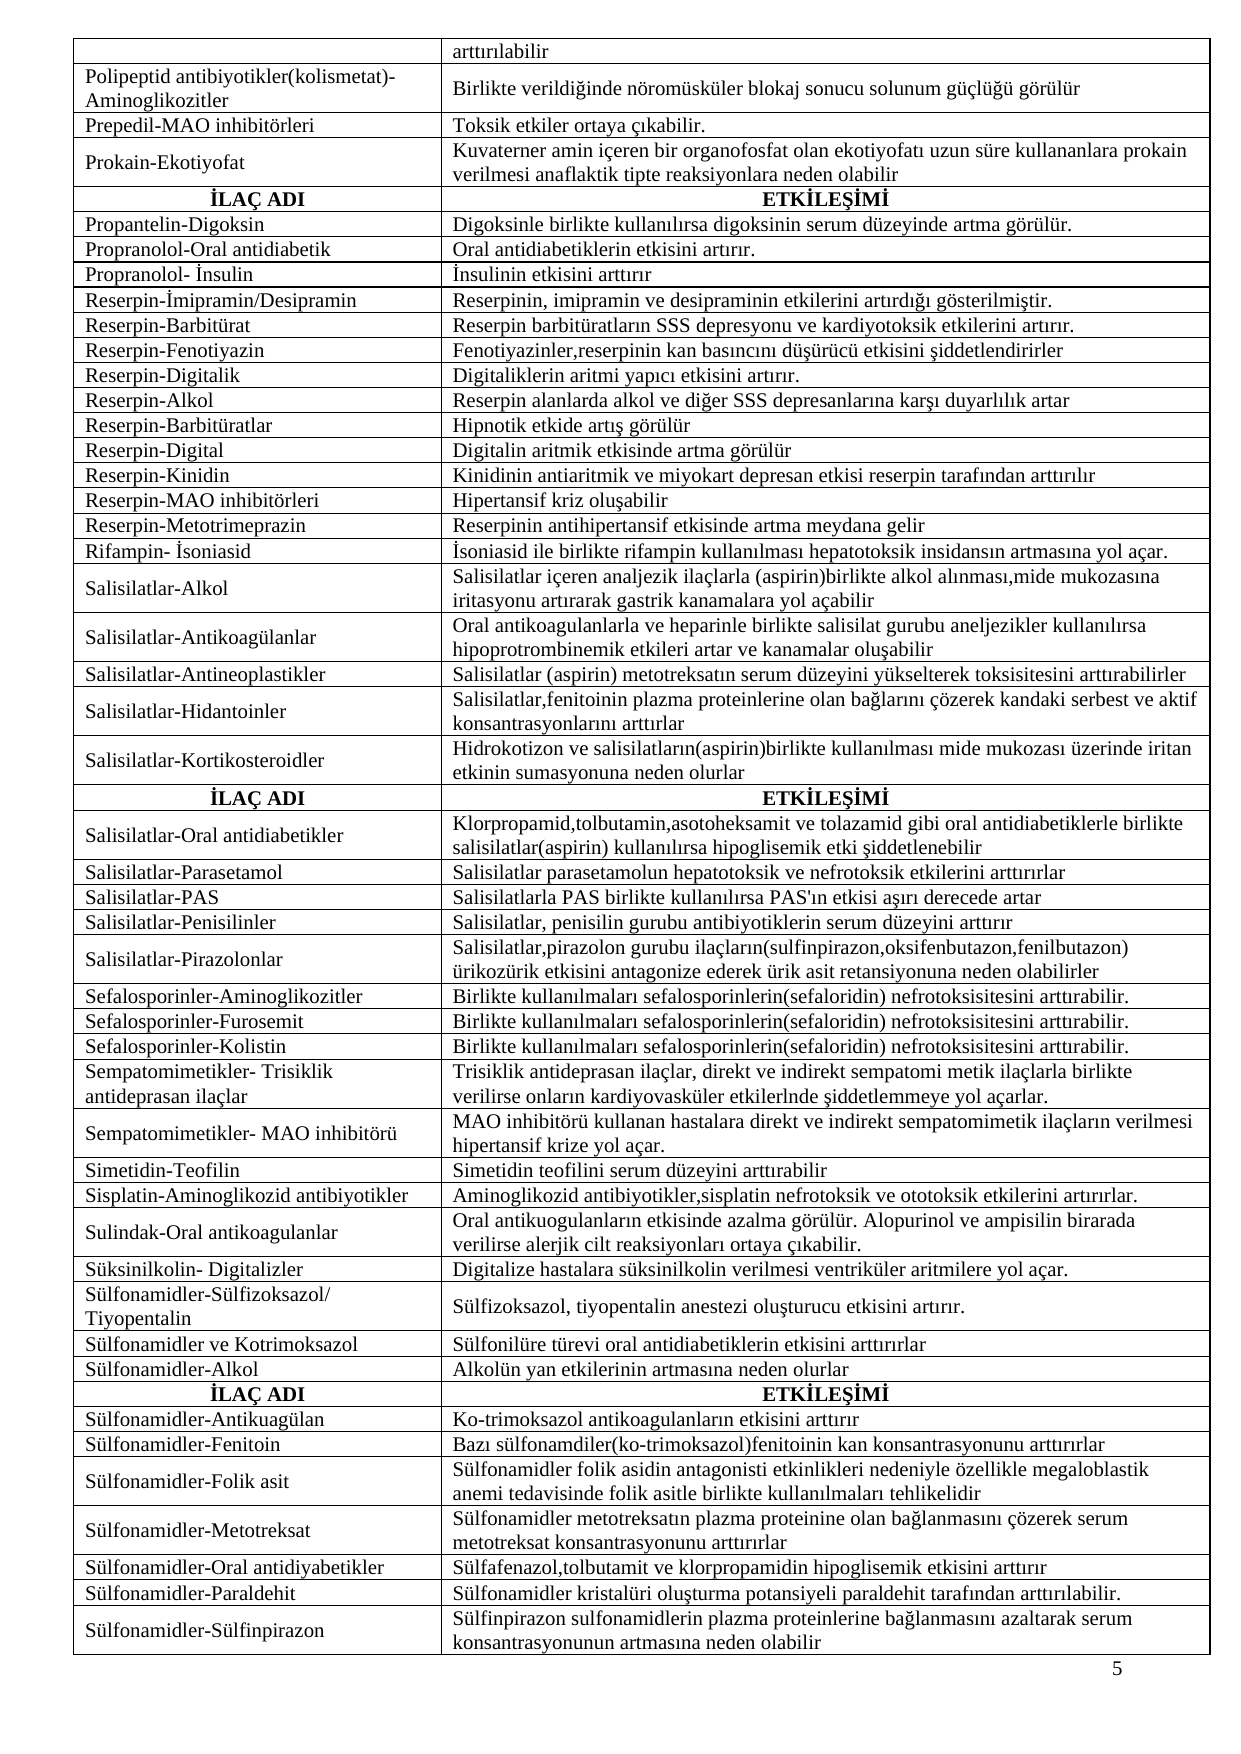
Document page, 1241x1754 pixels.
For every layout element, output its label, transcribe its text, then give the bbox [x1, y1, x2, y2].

table_cell Alkolün yan etkilerinin artmasına neden olurlar [442, 1357, 1209, 1381]
table_cell Sülfizoksazol, tiyopentalin anestezi oluşturucu etkisini artırır. [442, 1282, 1209, 1330]
table_cell ETKİLEŞİMİ [442, 1382, 1209, 1406]
table_cell Sülfonamidler-Alkol [74, 1357, 441, 1381]
table_cell Reserpin-Kinidin [74, 463, 441, 487]
table_cell Sülfonamidler-Sülfinpirazon [74, 1606, 441, 1654]
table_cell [442, 39, 1209, 63]
table_cell Sülfafenazol,tolbutamit ve klorpropamidin hipoglisemik etkisini arttırır [442, 1555, 1209, 1579]
table_cell Prokain-Ekotiyofat [74, 138, 441, 186]
table_cell Sefalosporinler-Kolistin [74, 1034, 441, 1058]
table_cell Simetidin teofilini serum düzeyini arttırabilir [442, 1158, 1209, 1182]
table_cell Klorpropamid,tolbutamin,asotoheksamit ve tolazamid gibi oral antidiabetiklerle birlikte salisilatlar(aspirin) kullanılırsa hipoglisemik etki şiddetlenebilir [442, 811, 1209, 859]
table_cell Hipnotik etkide artış görülür [442, 413, 1209, 437]
table_cell Salisilatlar,fenitoinin plazma proteinlerine olan bağlarını çözerek kandaki serbest ve aktif konsantrasyonlarını arttırlar [442, 687, 1209, 735]
table_cell Digitalin aritmik etkisinde artma görülür [442, 438, 1209, 462]
table_cell Salisilatlar (aspirin) metotreksatın serum düzeyini yükselterek toksisitesini arttırabilirler [442, 662, 1209, 686]
table_cell Hipertansif kriz oluşabilir [442, 488, 1209, 512]
table_cell Salisilatlar-Parasetamol [74, 860, 441, 884]
table_cell Polipeptid antibiyotikler(kolismetat)-Aminoglikozitler [74, 64, 441, 112]
table_cell Salisilatlar parasetamolun hepatotoksik ve nefrotoksik etkilerini arttırırlar [442, 860, 1209, 884]
table_cell Salisilatlar-Kortikosteroidler [74, 736, 441, 784]
table_cell Kinidinin antiaritmik ve miyokart depresan etkisi reserpin tarafından arttırılır [442, 463, 1209, 487]
table_cell Salisilatlar-Alkol [74, 564, 441, 612]
table_cell Reserpin-Barbitürat [74, 313, 441, 337]
table_cell Sülfonilüre türevi oral antidiabetiklerin etkisini arttırırlar [442, 1331, 1209, 1356]
table_cell Salisilatlar-PAS [74, 885, 441, 909]
table_cell Sülfonamidler-Oral antidiyabetikler [74, 1555, 441, 1579]
table_cell Salisilatlar-Pirazolonlar [74, 935, 441, 983]
table_cell Sülfonamidler-Antikuagülan [74, 1407, 441, 1431]
table_cell Sülfonamidler kristalüri oluşturma potansiyeli paraldehit tarafından arttırılabilir. [442, 1580, 1209, 1604]
table_cell Birlikte kullanılmaları sefalosporinlerin(sefaloridin) nefrotoksisitesini arttırabilir. [442, 1009, 1209, 1033]
table_cell ETKİLEŞİMİ [442, 187, 1209, 211]
table_cell Digoksinle birlikte kullanılırsa digoksinin serum düzeyinde artma görülür. [442, 212, 1209, 236]
table_cell Propranolol-Oral antidiabetik [74, 237, 441, 261]
table_cell Propantelin-Digoksin [74, 212, 441, 236]
table_cell Oral antidiabetiklerin etkisini artırır. [442, 237, 1209, 261]
table_cell Salisilatlar-Hidantoinler [74, 687, 441, 735]
table_cell ETKİLEŞİMİ [442, 785, 1209, 809]
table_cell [74, 39, 441, 63]
table_cell Sülfonamidler-Folik asit [74, 1457, 441, 1505]
table_cell Sülfonamidler-Fenitoin [74, 1432, 441, 1456]
table_cell Reserpinin, imipramin ve desipraminin etkilerini artırdığı gösterilmiştir. [442, 288, 1209, 312]
table_cell Sülfonamidler-Metotreksat [74, 1506, 441, 1554]
table_cell Sülfonamidler folik asidin antagonisti etkinlikleri nedeniyle özellikle megaloblastik anemi tedavisinde folik asitle birlikte kullanılmaları tehlikelidir [442, 1457, 1209, 1505]
table_cell Reserpin-MAO inhibitörleri [74, 488, 441, 512]
table_cell Digitaliklerin aritmi yapıcı etkisini artırır. [442, 363, 1209, 387]
table_cell Bazı sülfonamdiler(ko-trimoksazol)fenitoinin kan konsantrasyonunu arttırırlar [442, 1432, 1209, 1456]
table_cell Ko-trimoksazol antikoagulanların etkisini arttırır [442, 1407, 1209, 1431]
table_cell Reserpin-Barbitüratlar [74, 413, 441, 437]
table_cell Salisilatlar-Antikoagülanlar [74, 613, 441, 661]
table_cell İLAÇ ADI [74, 785, 441, 809]
table_cell Propranolol- İnsulin [74, 263, 441, 286]
table_cell İnsulinin etkisini arttırır [442, 263, 1209, 286]
table_cell Reserpin-Fenotiyazin [74, 338, 441, 362]
table_cell İLAÇ ADI [74, 1382, 441, 1406]
table_cell İsoniasid ile birlikte rifampin kullanılması hepatotoksik insidansın artmasına yol açar. [442, 539, 1209, 563]
table_cell Birlikte verildiğinde nöromüsküler blokaj sonucu solunum güçlüğü görülür [442, 64, 1209, 112]
table_cell Sülfonamidler-Sülfizoksazol/Tiyopentalin [74, 1282, 441, 1330]
table_cell Sulindak-Oral antikoagulanlar [74, 1208, 441, 1256]
table_cell Reserpin-Alkol [74, 388, 441, 412]
table_cell Sefalosporinler-Furosemit [74, 1009, 441, 1033]
table_cell Kuvaterner amin içeren bir organofosfat olan ekotiyofatı uzun süre kullananlara prokain verilmesi anaflaktik tipte reaksiyonlara neden olabilir [442, 138, 1209, 186]
table_cell Aminoglikozid antibiyotikler,sisplatin nefrotoksik ve ototoksik etkilerini artırırlar. [442, 1183, 1209, 1207]
table_cell Reserpin alanlarda alkol ve diğer SSS depresanlarına karşı duyarlılık artar [442, 388, 1209, 412]
table_cell Sülfonamidler-Paraldehit [74, 1580, 441, 1604]
table_cell Sempatomimetikler- MAO inhibitörü [74, 1109, 441, 1157]
table_cell Oral antikoagulanlarla ve heparinle birlikte salisilat gurubu aneljezikler kullanılırsa hipoprotrombinemik etkileri artar ve kanamalar oluşabilir [442, 613, 1209, 661]
table_cell Sülfonamidler ve Kotrimoksazol [74, 1331, 441, 1356]
table_cell Salisilatlar-Penisilinler [74, 910, 441, 934]
table_cell Fenotiyazinler,reserpinin kan basıncını düşürücü etkisini şiddetlendirirler [442, 338, 1209, 362]
table_cell Salisilatlar içeren analjezik ilaçlarla (aspirin)birlikte alkol alınması,mide mukozasına iritasyonu artırarak gastrik kanamalara yol açabilir [442, 564, 1209, 612]
table_cell Reserpin-Digitalik [74, 363, 441, 387]
table_cell Süksinilkolin- Digitalizler [74, 1257, 441, 1281]
table_cell Sülfonamidler metotreksatın plazma proteinine olan bağlanmasını çözerek serum metotreksat konsantrasyonunu arttırırlar [442, 1506, 1209, 1554]
table_cell Oral antikuogulanların etkisinde azalma görülür. Alopurinol ve ampisilin birarada verilirse alerjik cilt reaksiyonları ortaya çıkabilir. [442, 1208, 1209, 1256]
table_cell Reserpin-Digital [74, 438, 441, 462]
table_cell Birlikte kullanılmaları sefalosporinlerin(sefaloridin) nefrotoksisitesini arttırabilir. [442, 1034, 1209, 1058]
table_cell MAO inhibitörü kullanan hastalara direkt ve indirekt sempatomimetik ilaçların verilmesi hipertansif krize yol açar. [442, 1109, 1209, 1157]
table_cell Salisilatlar-Oral antidiabetikler [74, 811, 441, 859]
table_cell Salisilatlar,pirazolon gurubu ilaçların(sulfinpirazon,oksifenbutazon,fenilbutazon) ürikozürik etkisini antagonize ederek ürik asit retansiyonuna neden olabilirler [442, 935, 1209, 983]
table_cell Salisilatlar, penisilin gurubu antibiyotiklerin serum düzeyini arttırır [442, 910, 1209, 934]
table_cell Prepedil-MAO inhibitörleri [74, 113, 441, 137]
table_cell Sisplatin-Aminoglikozid antibiyotikler [74, 1183, 441, 1207]
table_cell Reserpin barbitüratların SSS depresyonu ve kardiyotoksik etkilerini artırır. [442, 313, 1209, 337]
table_cell Sefalosporinler-Aminoglikozitler [74, 984, 441, 1008]
table_cell Reserpin-İmipramin/Desipramin [74, 288, 441, 312]
table_cell Toksik etkiler ortaya çıkabilir. [442, 113, 1209, 137]
table_cell Sempatomimetikler- Trisiklik antideprasan ilaçlar [74, 1060, 441, 1108]
table_cell Birlikte kullanılmaları sefalosporinlerin(sefaloridin) nefrotoksisitesini arttırabilir. [442, 984, 1209, 1008]
table_cell İLAÇ ADI [74, 187, 441, 211]
table_cell Reserpin-Metotrimeprazin [74, 514, 441, 537]
table_cell Trisiklik antideprasan ilaçlar, direkt ve indirekt sempatomi metik ilaçlarla birlikte verilirse onların kardiyovasküler etkilerlnde şiddetlemmeye yol açarlar. [442, 1060, 1209, 1108]
table_cell Rifampin- İsoniasid [74, 539, 441, 563]
table_cell Digitalize hastalara süksinilkolin verilmesi ventriküler aritmilere yol açar. [442, 1257, 1209, 1281]
table_cell Salisilatlar-Antineoplastikler [74, 662, 441, 686]
table_cell Hidrokotizon ve salisilatların(aspirin)birlikte kullanılması mide mukozası üzerinde iritan etkinin sumasyonuna neden olurlar [442, 736, 1209, 784]
table_cell Simetidin-Teofilin [74, 1158, 441, 1182]
table_cell Salisilatlarla PAS birlikte kullanılırsa PAS'ın etkisi aşırı derecede artar [442, 885, 1209, 909]
table_cell Reserpinin antihipertansif etkisinde artma meydana gelir [442, 514, 1209, 537]
table_cell Sülfinpirazon sulfonamidlerin plazma proteinlerine bağlanmasını azaltarak serum konsantrasyonunun artmasına neden olabilir [442, 1606, 1209, 1654]
